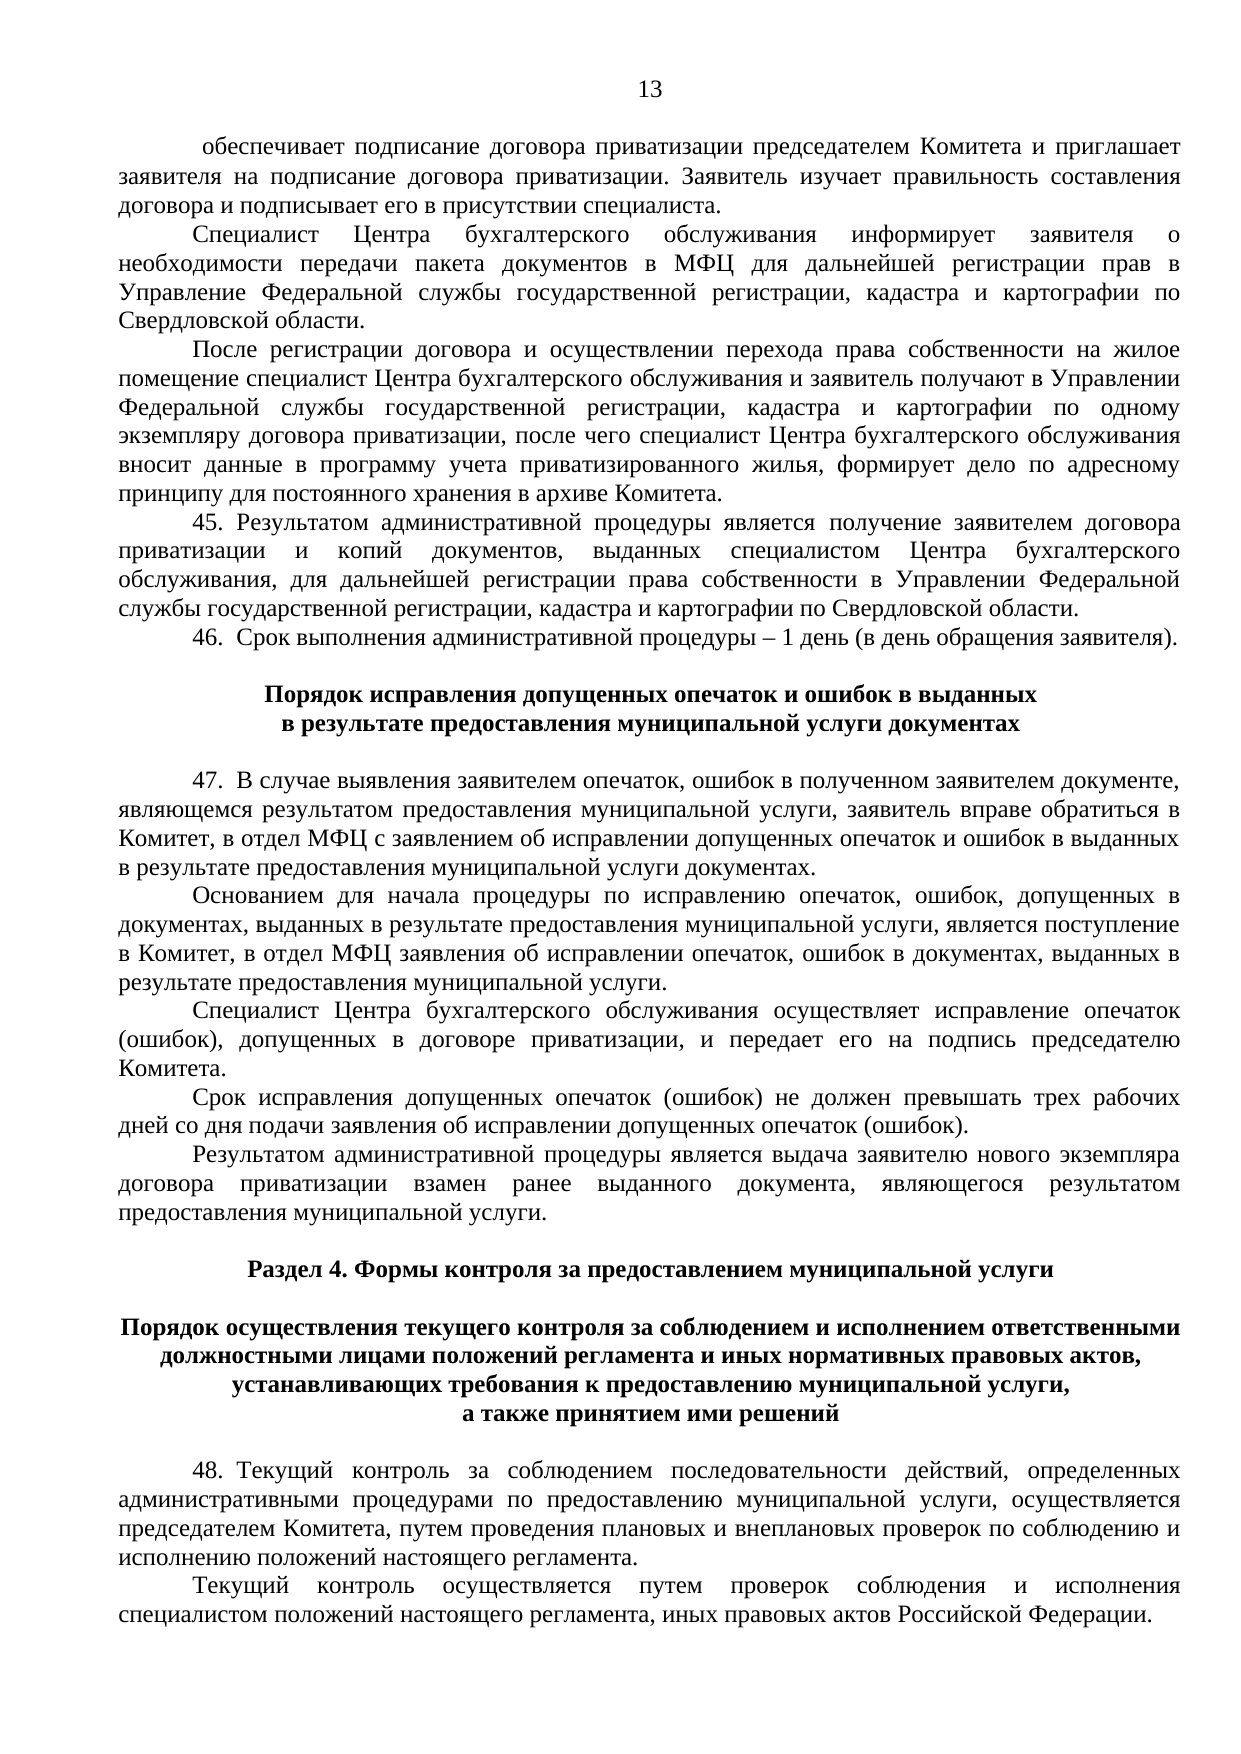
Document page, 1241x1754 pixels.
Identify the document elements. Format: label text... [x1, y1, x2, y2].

text После регистрации договора и осуществлении перехода права собственности на жилое помещение специалист Центра бухгалтерского обслуживания и заявитель получают в Управлении Федеральной службы государственной регистрации, кадастра и картографии по одному экземпляру договора приватизации, после чего специалист Центра бухгалтерского обслуживания вносит данные в программу учета приватизированного жилья, формирует дело по адресному принципу для постоянного хранения в архиве Комитета. [118, 334, 1181, 507]
text Специалист Центра бухгалтерского обслуживания осуществляет исправление опечаток (ошибок), допущенных в договоре приватизации, и передает его на подпись председателю Комитета. [118, 996, 1181, 1082]
text Результатом административной процедуры является выдача заявителю нового экземпляра договора приватизации взамен ранее выданного документа, являющегося результатом предоставления муниципальной услуги. [118, 1139, 1181, 1226]
text Срок исправления допущенных опечаток (ошибок) не должен превышать трех рабочих дней со дня подачи заявления об исправлении допущенных опечаток (ошибок). [118, 1082, 1181, 1139]
text Порядок исправления допущенных опечаток и ошибок в выданных [120, 679, 1181, 708]
text обеспечивает подписание договора приватизации председателем Комитета и приглашает заявителя на подписание договора приватизации. Заявитель изучает правильность составления договора и подписывает его в присутствии специалиста. [118, 131, 1181, 219]
text Порядок осуществления текущего контроля за соблюдением и исполнением ответственными должностными лицами положений регламента и иных нормативных правовых актов, устанавливающих требования к предоставлению муниципальной услуги, [120, 1312, 1181, 1398]
text а также принятием ими решений [120, 1398, 1181, 1427]
text 47. В случае выявления заявителем опечаток, ошибок в полученном заявителем документе, являющемся результатом предоставления муниципальной услуги, заявитель вправе обратиться в Комитет, в отдел МФЦ с заявлением об исправлении допущенных опечаток и ошибок в выданных в результате предоставления муниципальной услуги документах. [118, 766, 1181, 881]
text Специалист Центра бухгалтерского обслуживания информирует заявителя о необходимости передачи пакета документов в МФЦ для дальнейшей регистрации прав в Управление Федеральной службы государственной регистрации, кадастра и картографии по Свердловской области. [118, 219, 1181, 334]
text в результате предоставления муниципальной услуги документах [120, 708, 1181, 737]
text 45. Результатом административной процедуры является получение заявителем договора приватизации и копий документов, выданных специалистом Центра бухгалтерского обслуживания, для дальнейшей регистрации права собственности в Управлении Федеральной службы государственной регистрации, кадастра и картографии по Свердловской области. [118, 507, 1181, 622]
text 46. Срок выполнения административной процедуры – 1 день (в день обращения заявителя). [118, 622, 1181, 651]
text 48. Текущий контроль за соблюдением последовательности действий, определенных административными процедурами по предоставлению муниципальной услуги, осуществляется председателем Комитета, путем проведения плановых и внеплановых проверок по соблюдению и исполнению положений настоящего регламента. [118, 1456, 1181, 1571]
text Текущий контроль осуществляется путем проверок соблюдения и исполнения специалистом положений настоящего регламента, иных правовых актов Российской Федерации. [118, 1571, 1181, 1628]
text Раздел 4. Формы контроля за предоставлением муниципальной услуги [120, 1254, 1181, 1283]
text Основанием для начала процедуры по исправлению опечаток, ошибок, допущенных в документах, выданных в результате предоставления муниципальной услуги, является поступление в Комитет, в отдел МФЦ заявления об исправлении опечаток, ошибок в документах, выданных в результате предоставления муниципальной услуги. [118, 881, 1181, 996]
